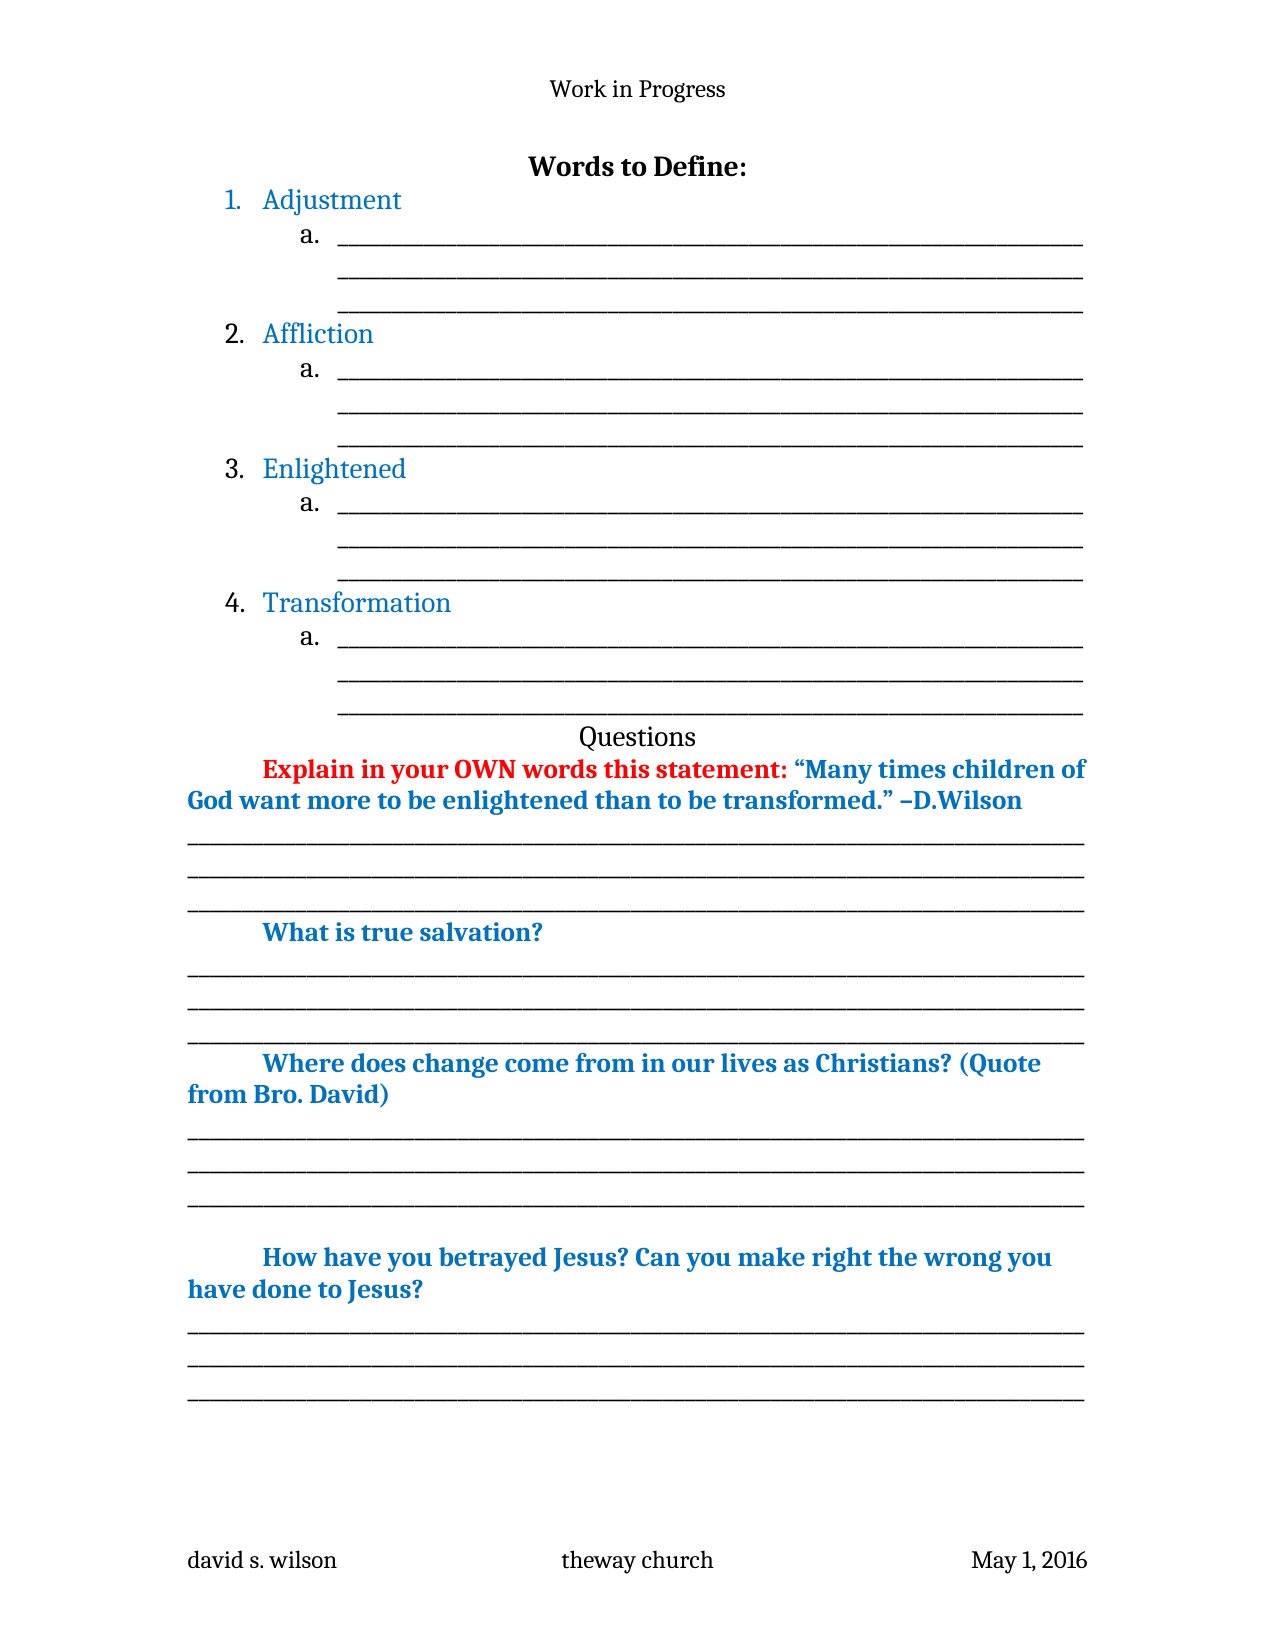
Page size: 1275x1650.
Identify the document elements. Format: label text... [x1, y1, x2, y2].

text How have you betrayed Jesus? Can you make right the wrong you have done to Jesus? [187, 1242, 1087, 1305]
list _______________________________________________________________________________________________________________________________________________________________________________________________________________ [300, 217, 1087, 318]
list Transformation [225, 586, 1087, 619]
text Explain in your OWN words this statement: “Many times children of God want more to be enlightened than to be transformed.” –D.Wilson [187, 754, 1087, 816]
text Where does change come from in our lives as Christians? (Quote from Bro. David) [187, 1048, 1087, 1111]
text Questions [187, 720, 1087, 754]
list Enlightened [225, 452, 1087, 485]
list _______________________________________________________________________________________________________________________________________________________________________________________________________________ [300, 485, 1087, 586]
text What is true salvation? [187, 917, 1087, 948]
list Affliction [225, 318, 1087, 351]
list _______________________________________________________________________________________________________________________________________________________________________________________________________________ [300, 619, 1087, 720]
list Adjustment [225, 183, 1087, 217]
list _______________________________________________________________________________________________________________________________________________________________________________________________________________ [300, 351, 1087, 452]
text Words to Define: [187, 150, 1087, 183]
